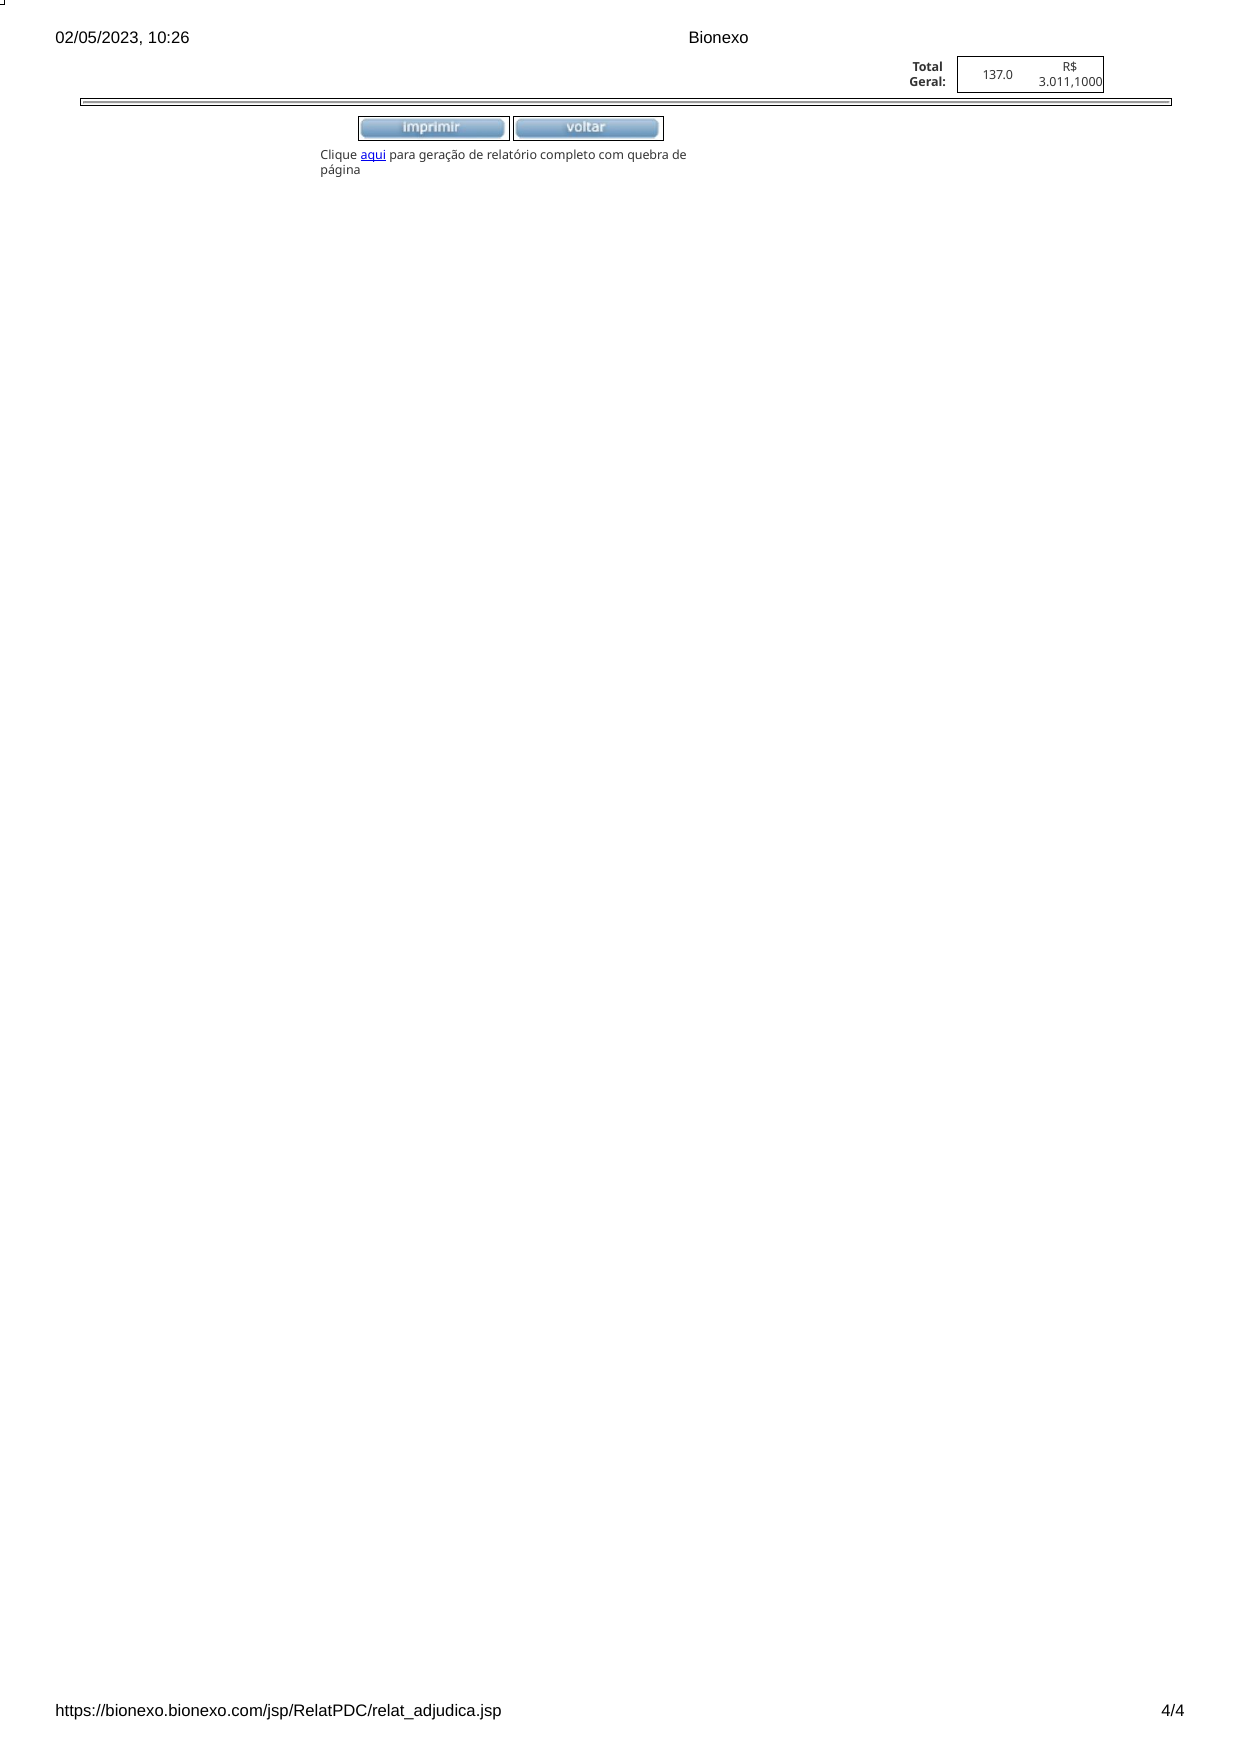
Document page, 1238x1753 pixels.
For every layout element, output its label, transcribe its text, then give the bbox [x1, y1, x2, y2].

text Clique aqui para geração de relatório completo com quebra de página [320, 147, 727, 177]
text 2/05/2023, 10:26 [64, 29, 214, 47]
text Geral: [909, 74, 966, 89]
text 37.0 [989, 67, 1032, 82]
picture [958, 57, 1103, 92]
text Total [912, 59, 966, 74]
text Bionexo [688, 29, 773, 47]
picture [514, 117, 663, 140]
picture [359, 117, 509, 140]
text R$ [1062, 59, 1095, 74]
text https://bionexo.bionexo.com/jsp/RelatPDC/relat_adjudica.jsp [55, 1702, 527, 1720]
picture [81, 99, 1171, 105]
text 3.011,1000 [1039, 74, 1119, 89]
text 4/4 [1161, 1702, 1209, 1720]
